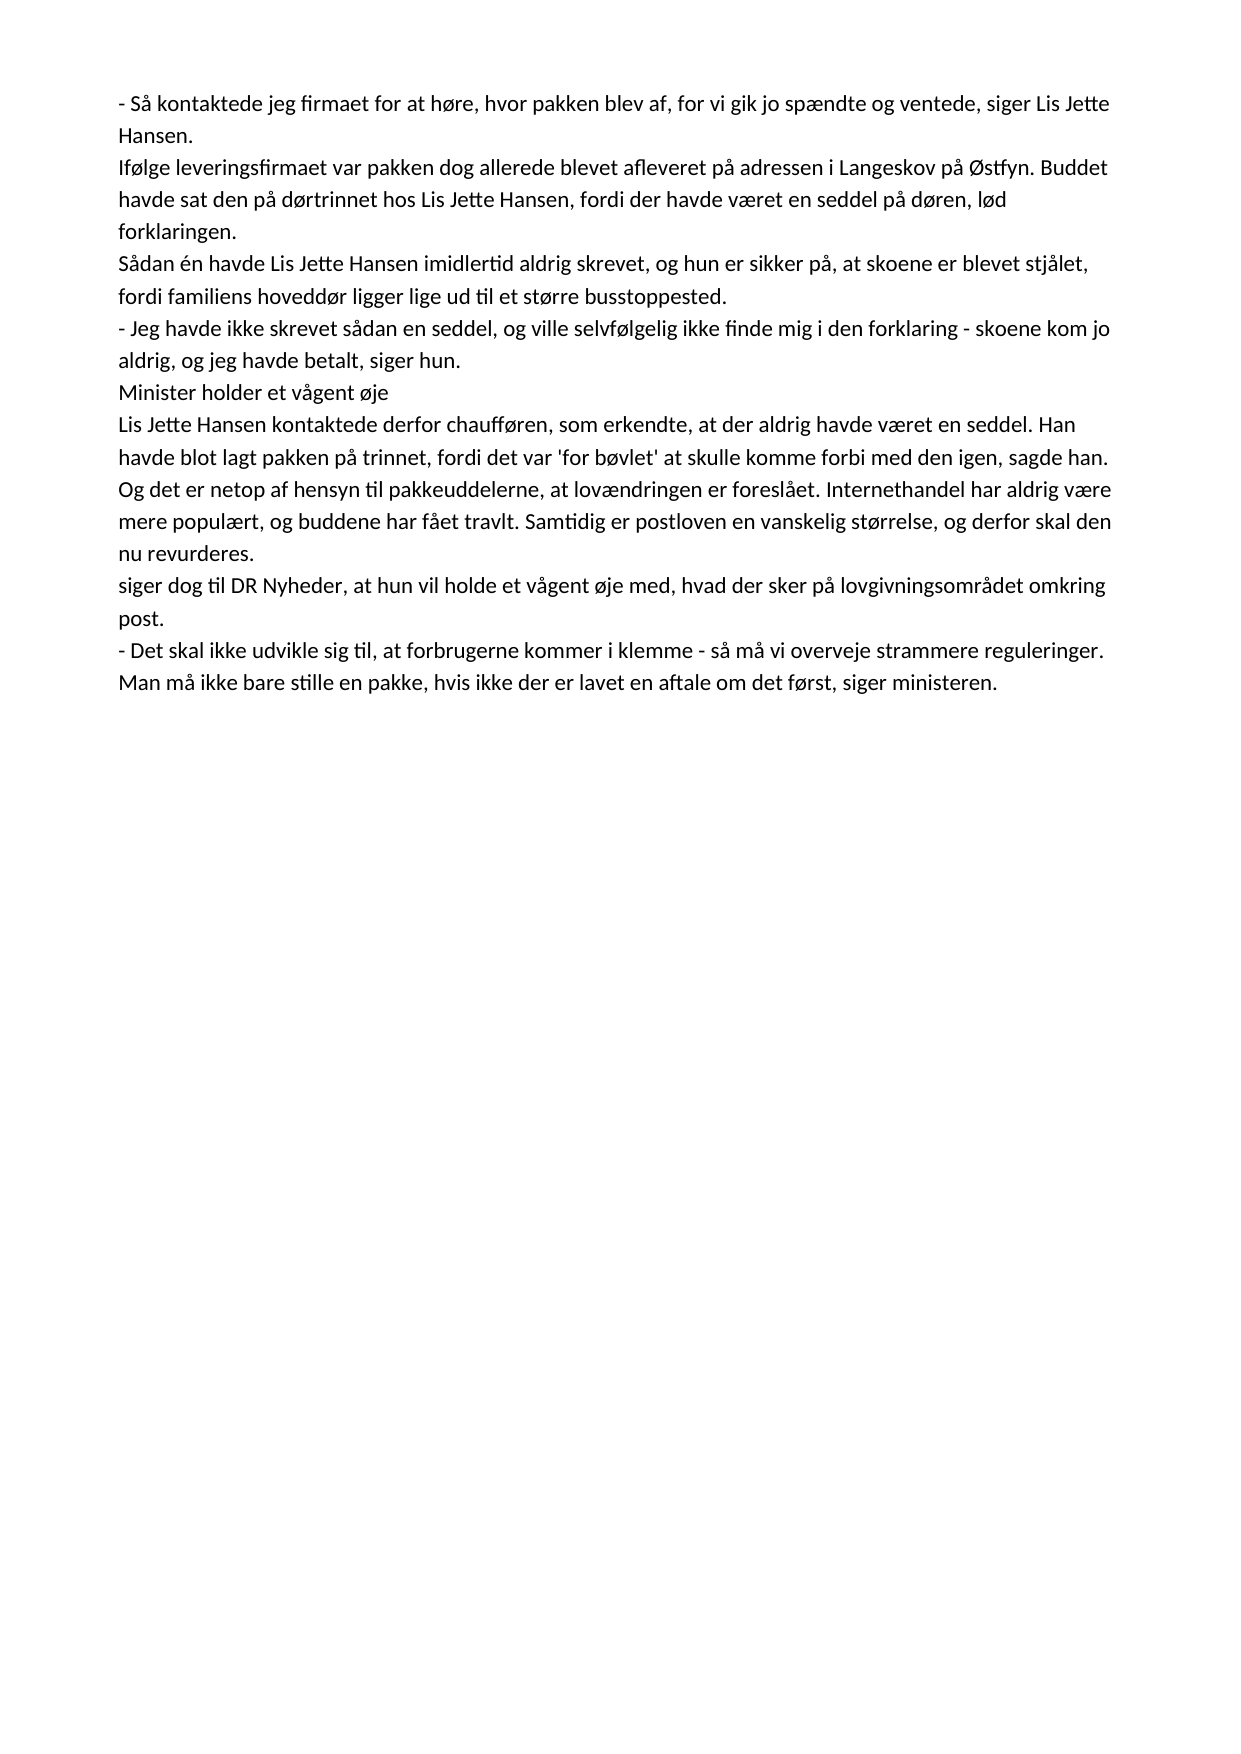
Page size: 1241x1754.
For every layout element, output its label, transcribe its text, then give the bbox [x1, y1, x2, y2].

text Minister holder et vågent øje [118, 378, 1122, 406]
text siger dog til DR Nyheder, at hun vil holde et vågent øje med, hvad der sker på lovgivningsområdet omkring post. [118, 571, 1122, 632]
text - Jeg havde ikke skrevet sådan en seddel, og ville selvfølgelig ikke finde mig i den forklaring - skoene kom jo aldrig, og jeg havde betalt, siger hun. [118, 314, 1122, 374]
text - Det skal ikke udvikle sig til, at forbrugerne kommer i klemme - så må vi overveje strammere reguleringer. Man må ikke bare stille en pakke, hvis ikke der er lavet en aftale om det først, siger ministeren. [118, 636, 1122, 696]
text - Så kontaktede jeg firmaet for at høre, hvor pakken blev af, for vi gik jo spændte og ventede, siger Lis Jette Hansen. [118, 89, 1122, 149]
text Sådan én havde Lis Jette Hansen imidlertid aldrig skrevet, og hun er sikker på, at skoene er blevet stjålet, fordi familiens hoveddør ligger lige ud til et større busstoppested. [118, 249, 1122, 310]
text Og det er netop af hensyn til pakkeuddelerne, at lovændringen er foreslået. Internethandel har aldrig være mere populært, og buddene har fået travlt. Samtidig er postloven en vanskelig størrelse, og derfor skal den nu revurderes. [118, 475, 1122, 567]
text Lis Jette Hansen kontaktede derfor chaufføren, som erkendte, at der aldrig havde været en seddel. Han havde blot lagt pakken på trinnet, fordi det var 'for bøvlet' at skulle komme forbi med den igen, sagde han. [118, 411, 1122, 471]
text Ifølge leveringsfirmaet var pakken dog allerede blevet afleveret på adressen i Langeskov på Østfyn. Buddet havde sat den på dørtrinnet hos Lis Jette Hansen, fordi der havde været en seddel på døren, lød forklaringen. [118, 153, 1122, 245]
